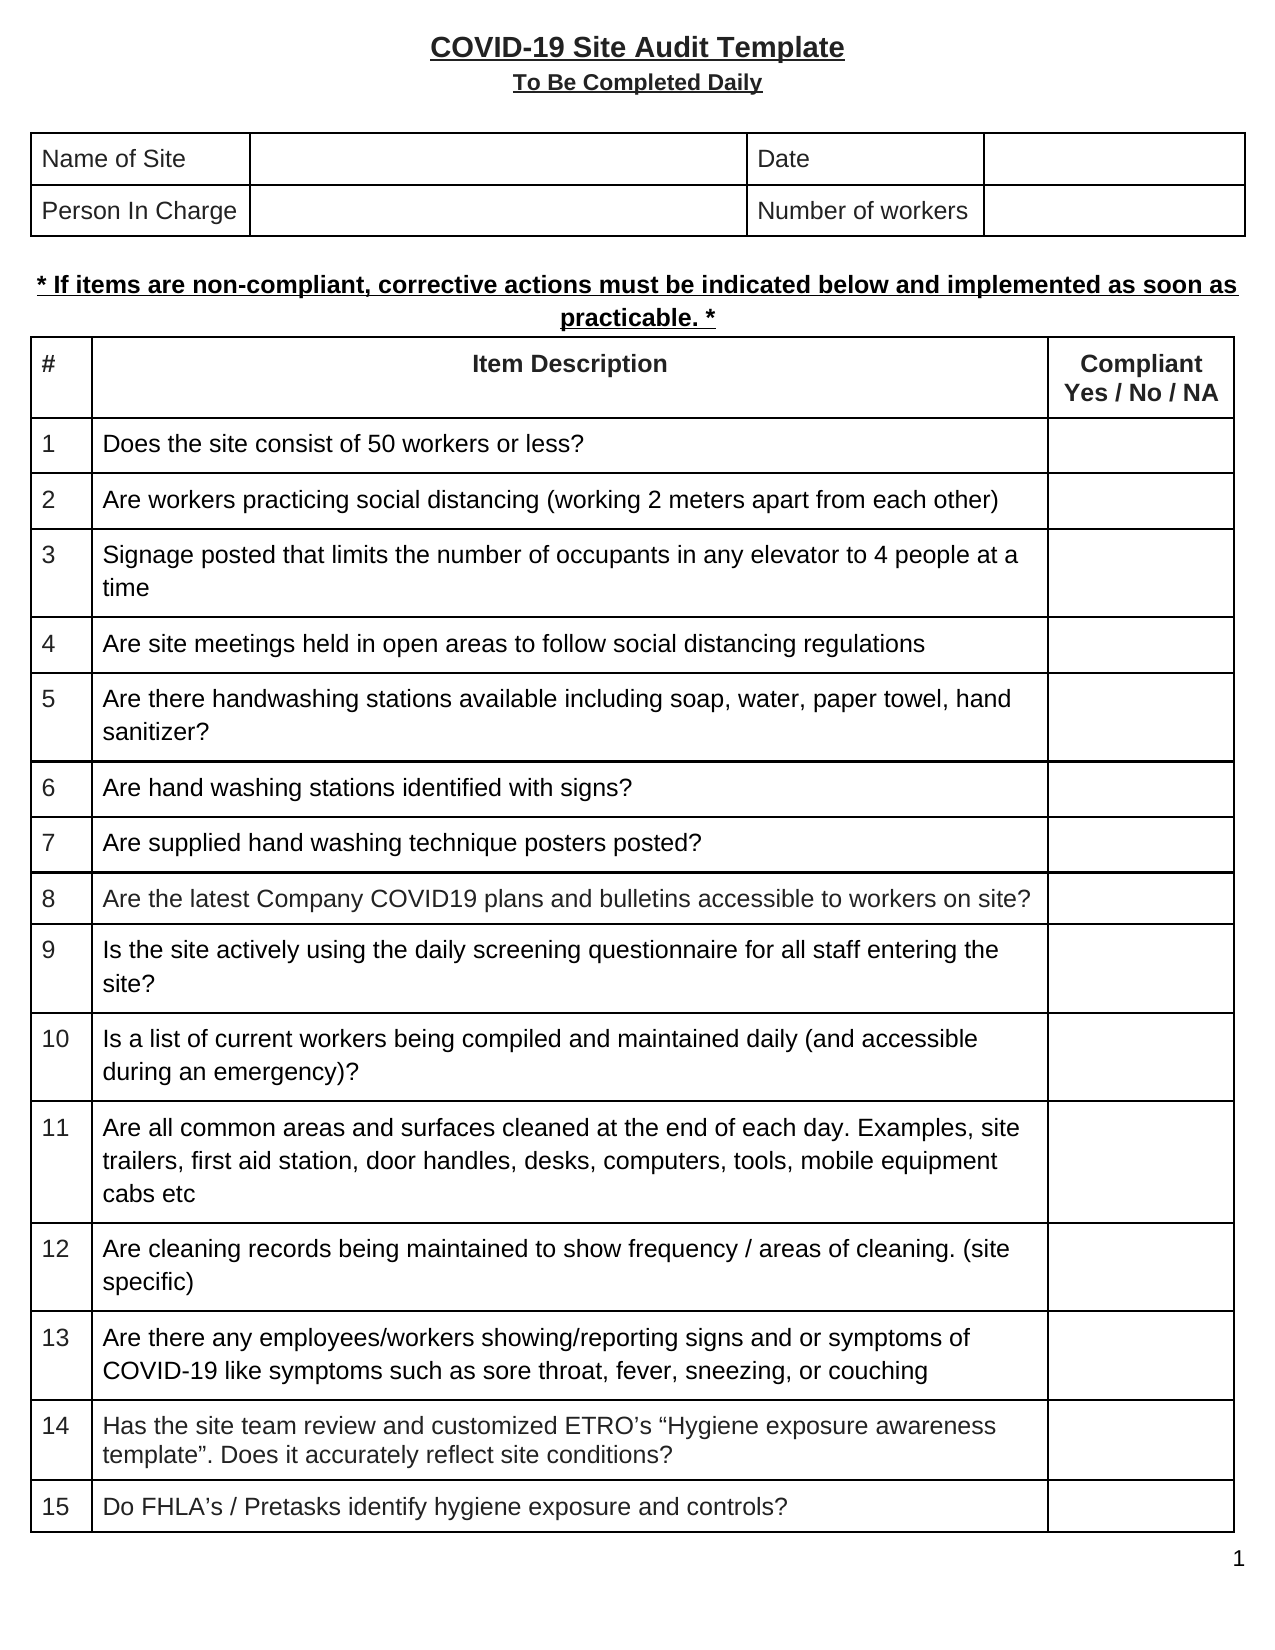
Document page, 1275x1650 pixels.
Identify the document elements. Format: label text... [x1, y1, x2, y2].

table_cell Are site meetings held in open areas to follow social distancing regulations [93, 618, 1047, 672]
table_cell Signage posted that limits the number of occupants in any elevator to 4 people at a time [93, 530, 1047, 616]
table_cell Is the site actively using the daily screening questionnaire for all staff entering the site? [93, 925, 1047, 1012]
text To Be Completed Daily [30, 68, 1245, 95]
table_cell [1049, 818, 1233, 871]
table_header [985, 134, 1244, 183]
table_cell Are there handwashing stations available including soap, water, paper towel, hand sanitizer? [93, 674, 1047, 760]
table_cell [1049, 474, 1233, 528]
table_cell Do FHLA’s / Pretasks identify hygiene exposure and controls? [93, 1481, 1047, 1531]
table_cell Has the site team review and customized ETRO’s “Hygiene exposure awareness template”. Does it accurately reflect site conditions? [93, 1401, 1047, 1479]
table_cell 9 [32, 925, 91, 1012]
table_header Item Description [93, 338, 1047, 417]
table_cell 13 [32, 1312, 91, 1399]
table_cell Are all common areas and surfaces cleaned at the end of each day. Examples, site trailers, first aid station, door handles, desks, computers, tools, mobile equipment cabs etc [93, 1102, 1047, 1222]
table_cell [1049, 1014, 1233, 1100]
table_cell [1049, 925, 1233, 1012]
table_cell [1049, 1224, 1233, 1310]
table_cell Are the latest Company COVID19 plans and bulletins accessible to workers on site? [93, 874, 1047, 923]
table_header Name of Site [32, 134, 249, 183]
table_header [251, 134, 746, 183]
table_cell 1 [32, 419, 91, 472]
table_header Compliant Yes / No / NA [1049, 338, 1233, 417]
table_cell Person In Charge [32, 186, 249, 235]
table_cell [251, 186, 746, 235]
table_cell 14 [32, 1401, 91, 1479]
table_cell [1049, 618, 1233, 672]
table_cell 12 [32, 1224, 91, 1310]
table_cell [1049, 1401, 1233, 1479]
table_cell Is a list of current workers being compiled and maintained daily (and accessible during an emergency)? [93, 1014, 1047, 1100]
text * If items are non-compliant, corrective actions must be indicated below and implemented as soon as practicable. * [30, 270, 1245, 332]
text COVID-19 Site Audit Template [30, 30, 1245, 63]
table_cell [1049, 419, 1233, 472]
table_cell Are supplied hand washing technique posters posted? [93, 818, 1047, 871]
table_header # [32, 338, 91, 417]
table_cell Are there any employees/workers showing/reporting signs and or symptoms of COVID-19 like symptoms such as sore throat, fever, sneezing, or couching [93, 1312, 1047, 1399]
table_cell 15 [32, 1481, 91, 1531]
table_cell [1049, 1102, 1233, 1222]
table_cell [1049, 1312, 1233, 1399]
table_cell [985, 186, 1244, 235]
table_cell [1049, 1481, 1233, 1531]
table_cell 2 [32, 474, 91, 528]
table_cell 4 [32, 618, 91, 672]
table_cell [1049, 874, 1233, 923]
table_cell [1049, 530, 1233, 616]
table_cell 8 [32, 874, 91, 923]
table_cell 10 [32, 1014, 91, 1100]
table_cell Are workers practicing social distancing (working 2 meters apart from each other) [93, 474, 1047, 528]
table_cell 7 [32, 818, 91, 871]
table_cell 3 [32, 530, 91, 616]
table_cell [1049, 763, 1233, 816]
table_header Date [748, 134, 983, 183]
table_cell 11 [32, 1102, 91, 1222]
table_cell Are cleaning records being maintained to show frequency / areas of cleaning. (site specific) [93, 1224, 1047, 1310]
table_cell [1049, 674, 1233, 760]
table_cell Are hand washing stations identified with signs? [93, 763, 1047, 816]
table_cell Number of workers [748, 186, 983, 235]
table_cell 6 [32, 763, 91, 816]
table_cell 5 [32, 674, 91, 760]
table_cell Does the site consist of 50 workers or less? [93, 419, 1047, 472]
